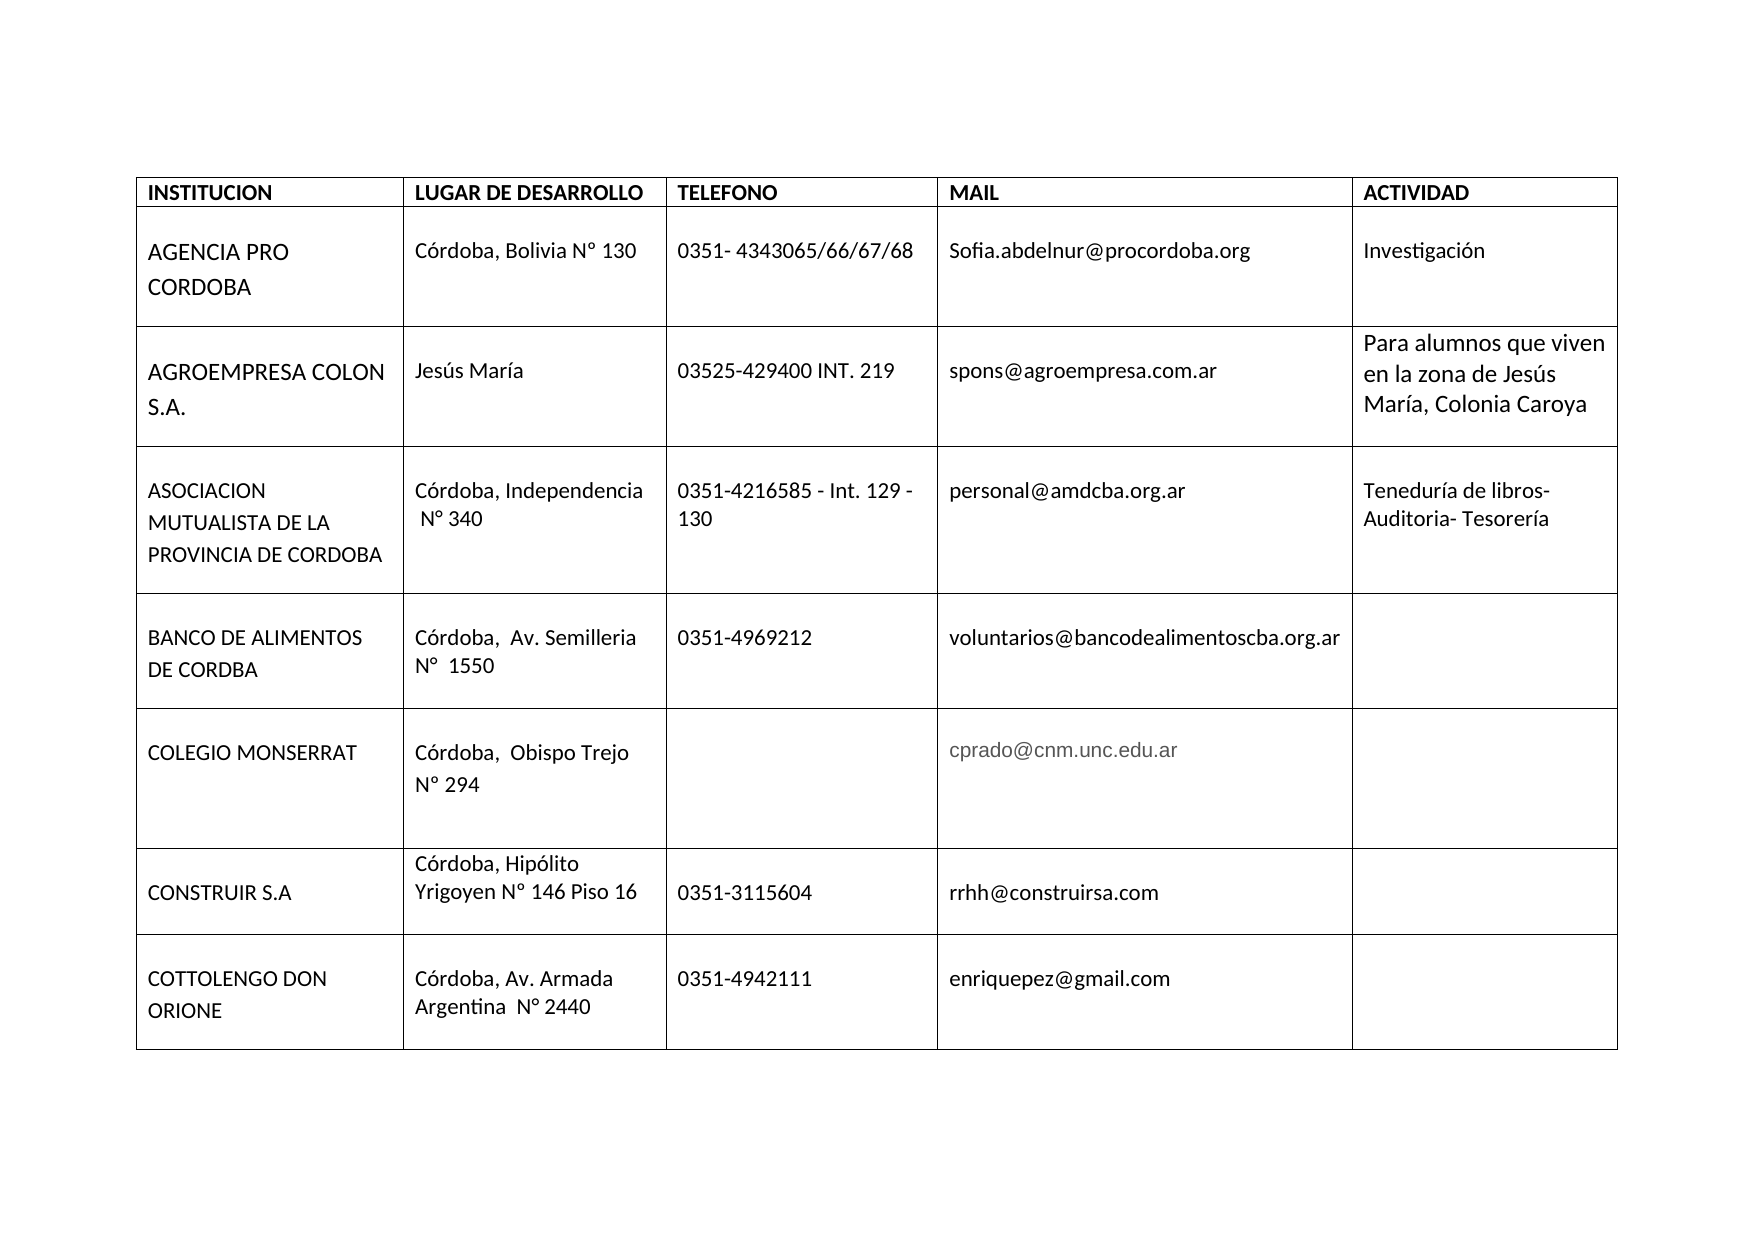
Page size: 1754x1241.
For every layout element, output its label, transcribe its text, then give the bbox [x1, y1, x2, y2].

table_cell AGENCIA PRO CORDOBA [137, 207, 403, 326]
table_header MAIL [938, 178, 1352, 206]
table_cell COLEGIO MONSERRAT [137, 709, 403, 848]
table_cell Para alumnos que viven en la zona de Jesús María, Colonia Caroya [1353, 327, 1617, 446]
table_cell [1353, 709, 1617, 848]
table_cell personal@amdcba.org.ar [938, 447, 1352, 593]
table_cell enriquepez@gmail.com [938, 935, 1352, 1049]
table_cell spons@agroempresa.com.ar [938, 327, 1352, 446]
table_cell cprado@cnm.unc.edu.ar [938, 709, 1352, 848]
table_cell Córdoba, Bolivia Nº 130 [404, 207, 666, 326]
table_cell voluntarios@bancodealimentoscba.org.ar [938, 594, 1352, 708]
table_cell COTTOLENGO DON ORIONE [137, 935, 403, 1049]
table_cell ASOCIACION MUTUALISTA DE LA PROVINCIA DE CORDOBA [137, 447, 403, 593]
table_cell Teneduría de libros-Auditoria- Tesorería [1353, 447, 1617, 593]
table_cell Sofia.abdelnur@procordoba.org [938, 207, 1352, 326]
table_cell Córdoba, Hipólito Yrigoyen Nº 146 Piso 16 [404, 849, 666, 934]
table_header INSTITUCION [137, 178, 403, 206]
table_cell CONSTRUIR S.A [137, 849, 403, 934]
table_cell BANCO DE ALIMENTOS DE CORDBA [137, 594, 403, 708]
table_cell 0351-3115604 [667, 849, 937, 934]
table_header ACTIVIDAD [1353, 178, 1617, 206]
table_cell [1353, 849, 1617, 934]
table_cell 0351-4969212 [667, 594, 937, 708]
table_cell 03525-429400 INT. 219 [667, 327, 937, 446]
table_cell 0351- 4343065/66/67/68 [667, 207, 937, 326]
table_cell [1353, 935, 1617, 1049]
table_cell Córdoba, Obispo Trejo Nº 294 [404, 709, 666, 848]
table_cell Córdoba, Av. Armada Argentina N° 2440 [404, 935, 666, 1049]
table_cell Investigación [1353, 207, 1617, 326]
table_cell Córdoba, Independencia N° 340 [404, 447, 666, 593]
table_header LUGAR DE DESARROLLO [404, 178, 666, 206]
table_cell Jesús María [404, 327, 666, 446]
table_cell [1353, 594, 1617, 708]
table_cell rrhh@construirsa.com [938, 849, 1352, 934]
table_cell Córdoba, Av. Semilleria N° 1550 [404, 594, 666, 708]
table_header TELEFONO [667, 178, 937, 206]
table_cell [667, 709, 937, 848]
table_cell AGROEMPRESA COLON S.A. [137, 327, 403, 446]
table_cell 0351-4216585 - Int. 129 -130 [667, 447, 937, 593]
table_cell 0351-4942111 [667, 935, 937, 1049]
